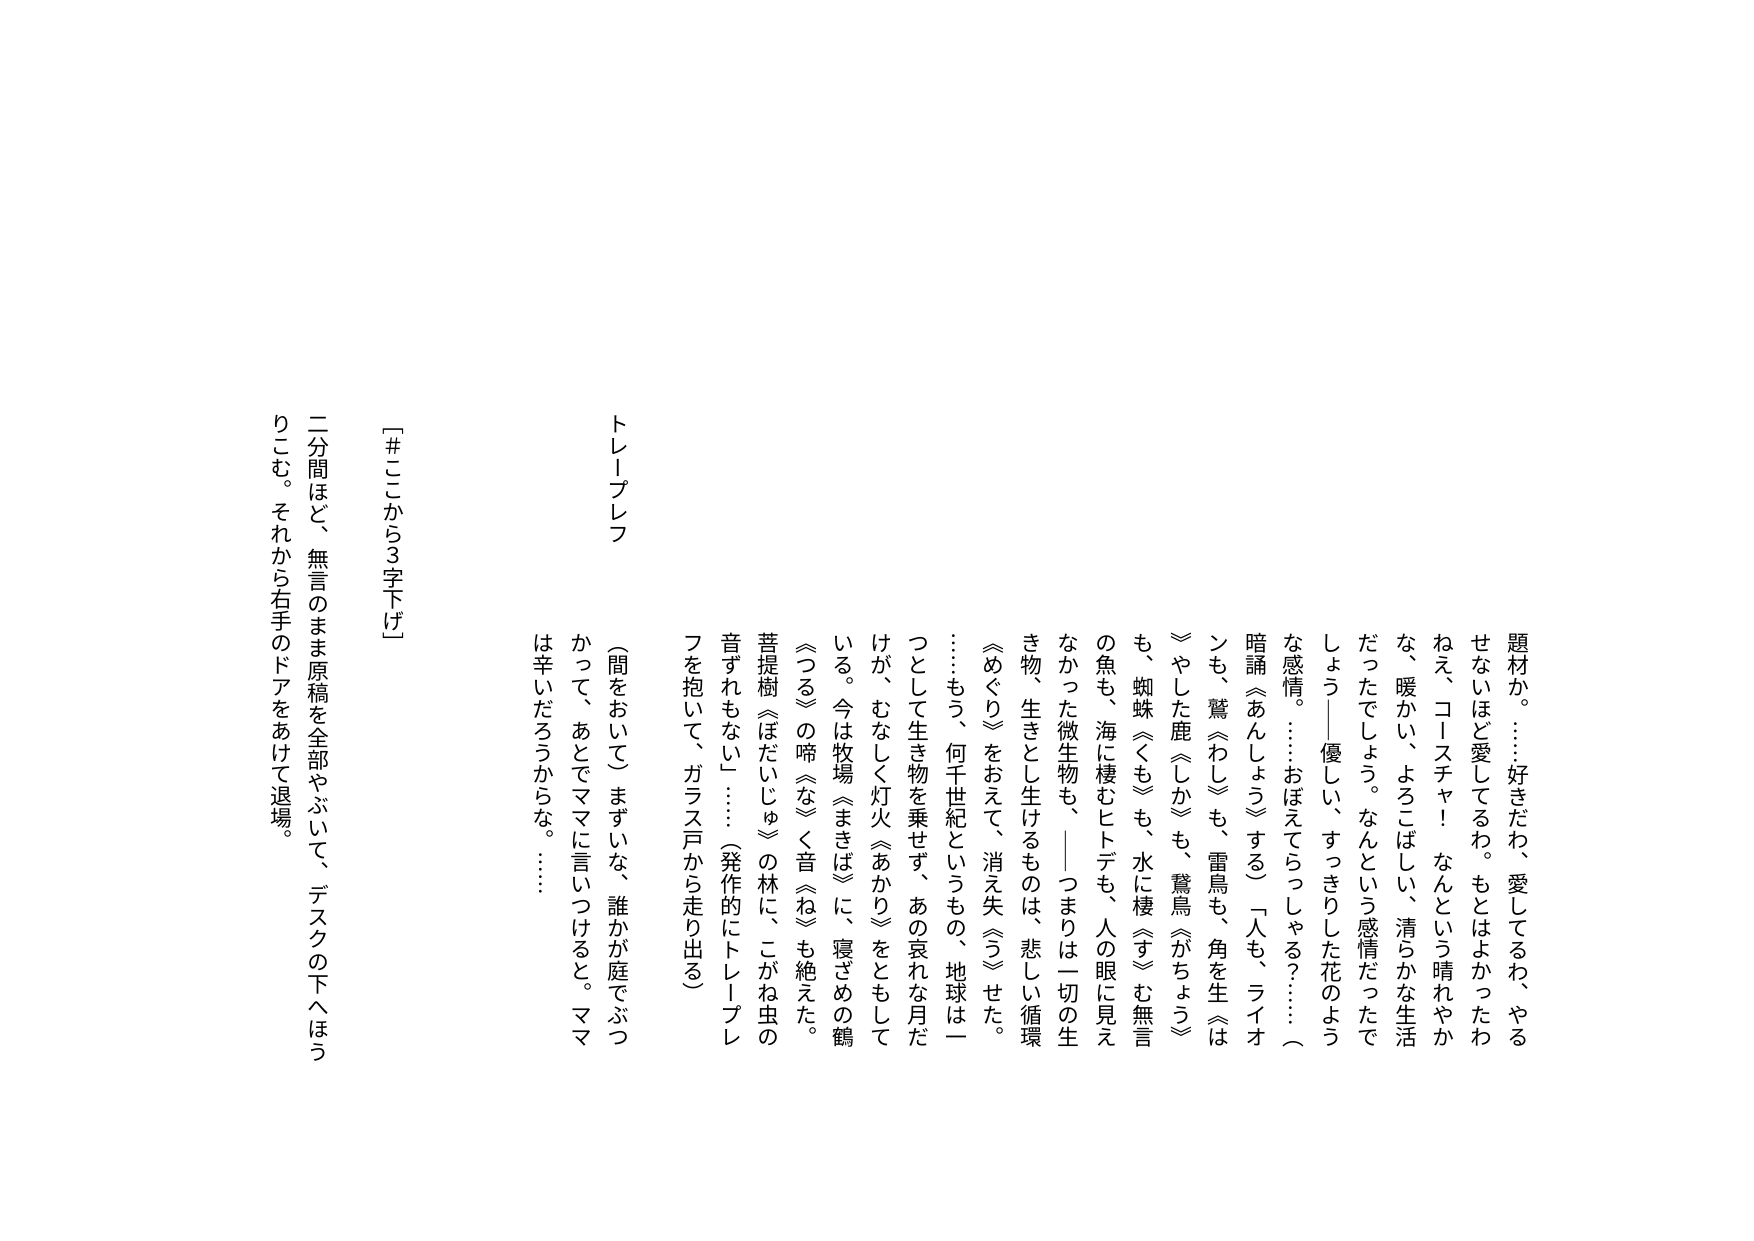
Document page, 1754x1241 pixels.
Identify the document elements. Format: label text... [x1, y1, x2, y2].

text 二分間ほど、無言のまま原稿を全部やぶいて、デスクの下へほうりこむ。それから右手のドアをあけて退場。 [225, 413, 337, 1063]
text ［＃ここから３字下げ］ [337, 413, 412, 1063]
text ニーナ いいえ、駄目……。送ってこないでね、ひ とりで行けるから。……馬車はついそこな んですもの。……じゃ、アルカージナさん はあの人を連れていらしたのね？ なあに 、どうせ同じことだわ。……トリゴーリン に会っても、なんにも言わないでね。…… わたし、あの人が好き。前よりももっと愛 しているくらい。……ちょっとした短編の 題材か。……好きだわ、愛してるわ、やる せないほど愛してるわ。もとはよかったわ ねえ、コースチャ！ なんという晴れやか な、暖かい、よろこばしい、清らかな生活 だったでしょう。なんという感情だったで しょう——優しい、すっきりした花のよう な感情。……おぼえてらっしゃる？……（ 暗誦《あんしょう》する）「人も、ライオ ンも、鷲《わし》も、雷鳥も、角を生《は 》やした鹿《しか》も、鵞鳥《がちょう》 も、蜘蛛《くも》も、水に棲《す》む無言 の魚も、海に棲むヒトデも、人の眼に見え なかった微生物も、——つまりは一切の生 き物、生きとし生けるものは、悲しい循環 《めぐり》をおえて、消え失《う》せた。 ……もう、何千世紀というもの、地球は一 つとして生き物を乗せず、あの哀れな月だ けが、むなしく灯火《あかり》をともして いる。今は牧場《まきば》に、寝ざめの鶴 《つる》の啼《な》く音《ね》も絶えた。 菩提樹《ぼだいじゅ》の林に、こがね虫の 音ずれもない」……（発作的にトレープレ フを抱いて、ガラス戸から走り出る） [637, 413, 1537, 1063]
text トレープレフ （間をおいて）まずいな、誰かが庭でぶつ かって、あとでママに言いつけると。ママ は辛いだろうからな。…… [487, 413, 637, 1063]
